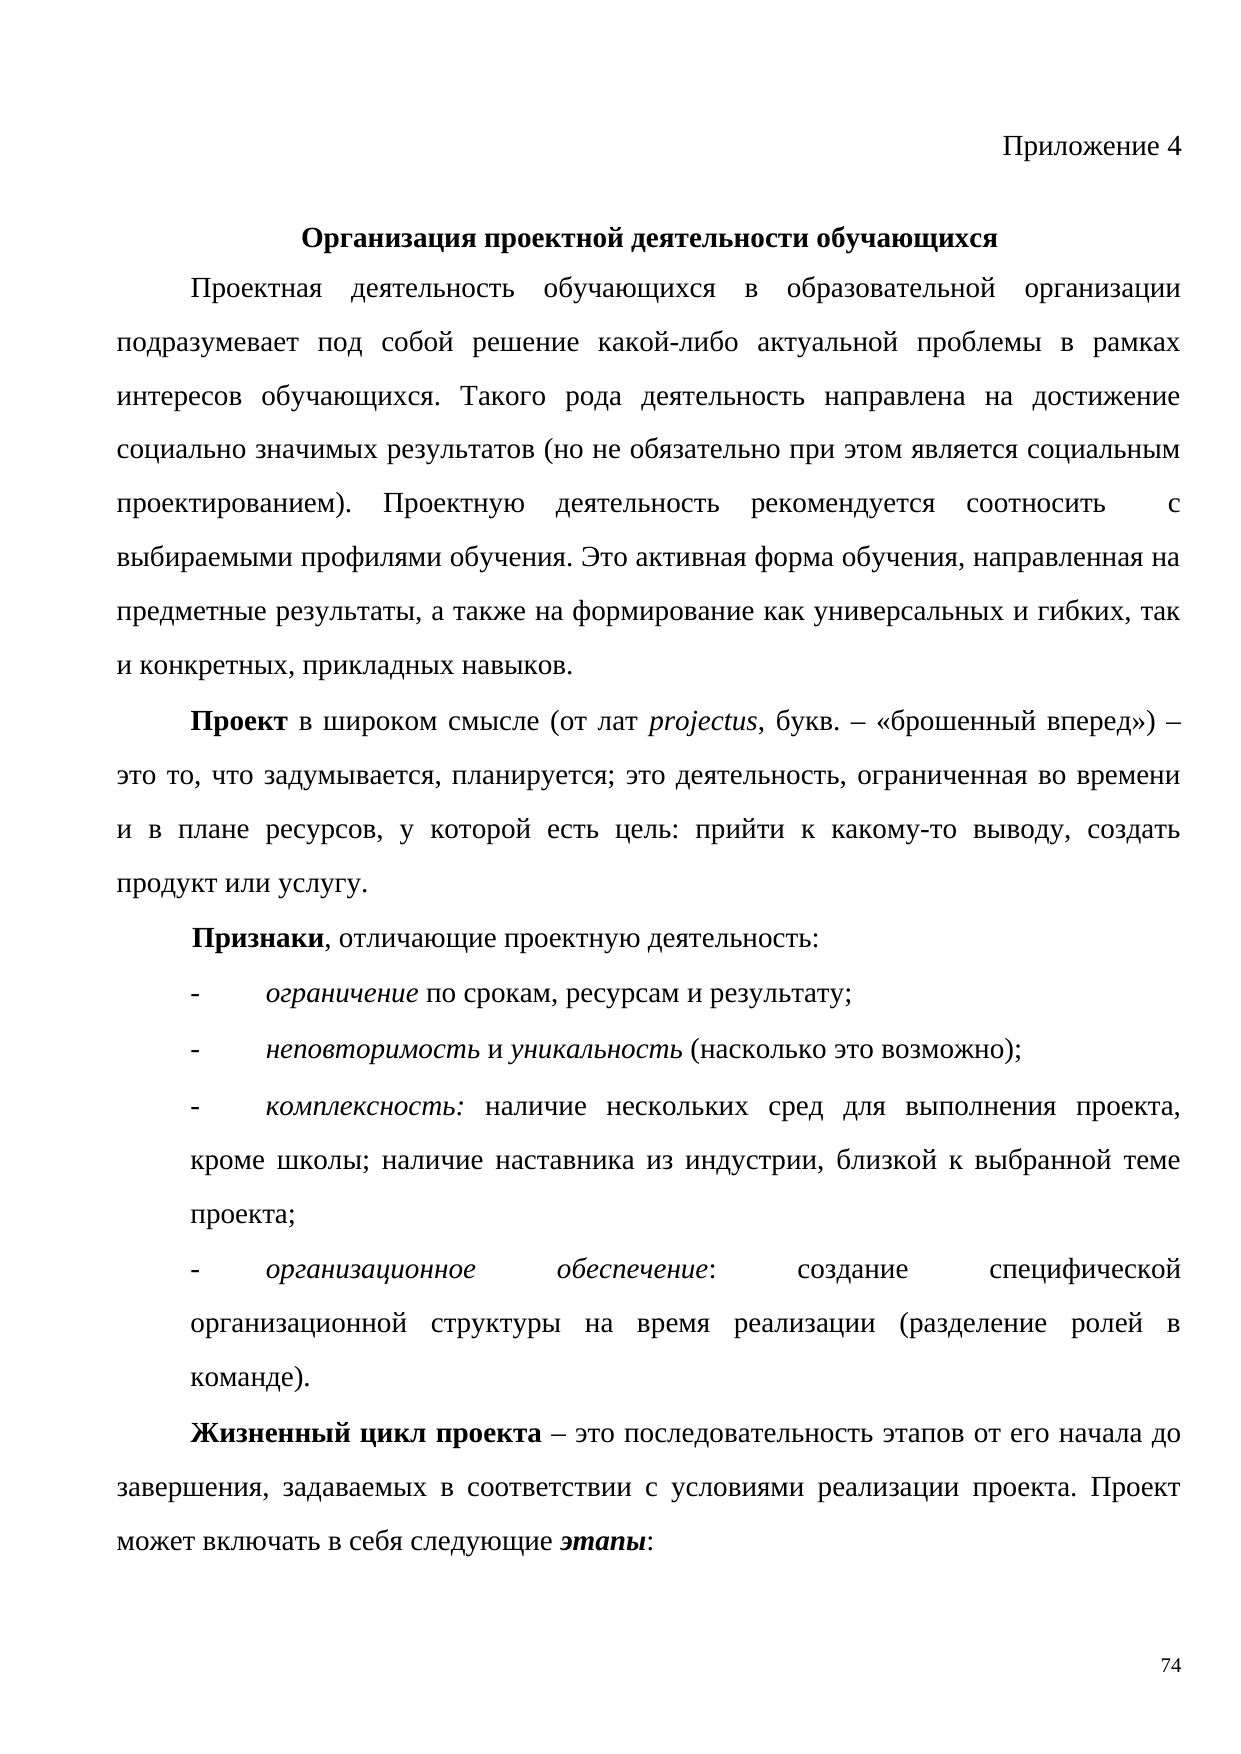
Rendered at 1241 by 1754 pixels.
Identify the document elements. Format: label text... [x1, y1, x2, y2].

text Проект в широком смысле (от лат projectus, букв. – «брошенный вперед») – это то, что задумывается, планируется; это деятельность, ограниченная во времени и в плане ресурсов, у которой есть цель: прийти к какому-то выводу, создать продукт или услугу. [116, 703, 1182, 898]
list организационное обеспечение: создание специфической организационной структуры на время реализации (разделение ролей в команде). [190, 1251, 1182, 1393]
text Признаки, отличающие проектную деятельность: [192, 920, 1182, 954]
list комплексность: наличие нескольких сред для выполнения проекта, кроме школы; наличие наставника из индустрии, близкой к выбранной теме проекта; [190, 1088, 1182, 1229]
text Жизненный цикл проекта – это последовательность этапов от его начала до завершения, задаваемых в соответствии с условиями реализации проекта. Проект может включать в себя следующие этапы: [116, 1415, 1182, 1556]
subtitle Организация проектной деятельности обучающихся [152, 221, 1147, 254]
list неповторимость и уникальность (насколько это возможно); [190, 1032, 1182, 1065]
text Проектная деятельность обучающихся в образовательной организации подразумевает под собой решение какой-либо актуальной проблемы в рамках интересов обучающихся. Такого рода деятельность направлена на достижение социально значимых результатов (но не обязательно при этом является социальным проектированием). Проектную деятельность рекомендуется соотносить с выбираемыми профилями обучения. Это активная форма обучения, направленная на предметные результаты, а также на формирование как универсальных и гибких, так и конкретных, прикладных навыков. [116, 270, 1182, 681]
text Приложение 4 [118, 128, 1182, 161]
list ограничение по срокам, ресурсам и результату; [190, 976, 1182, 1009]
